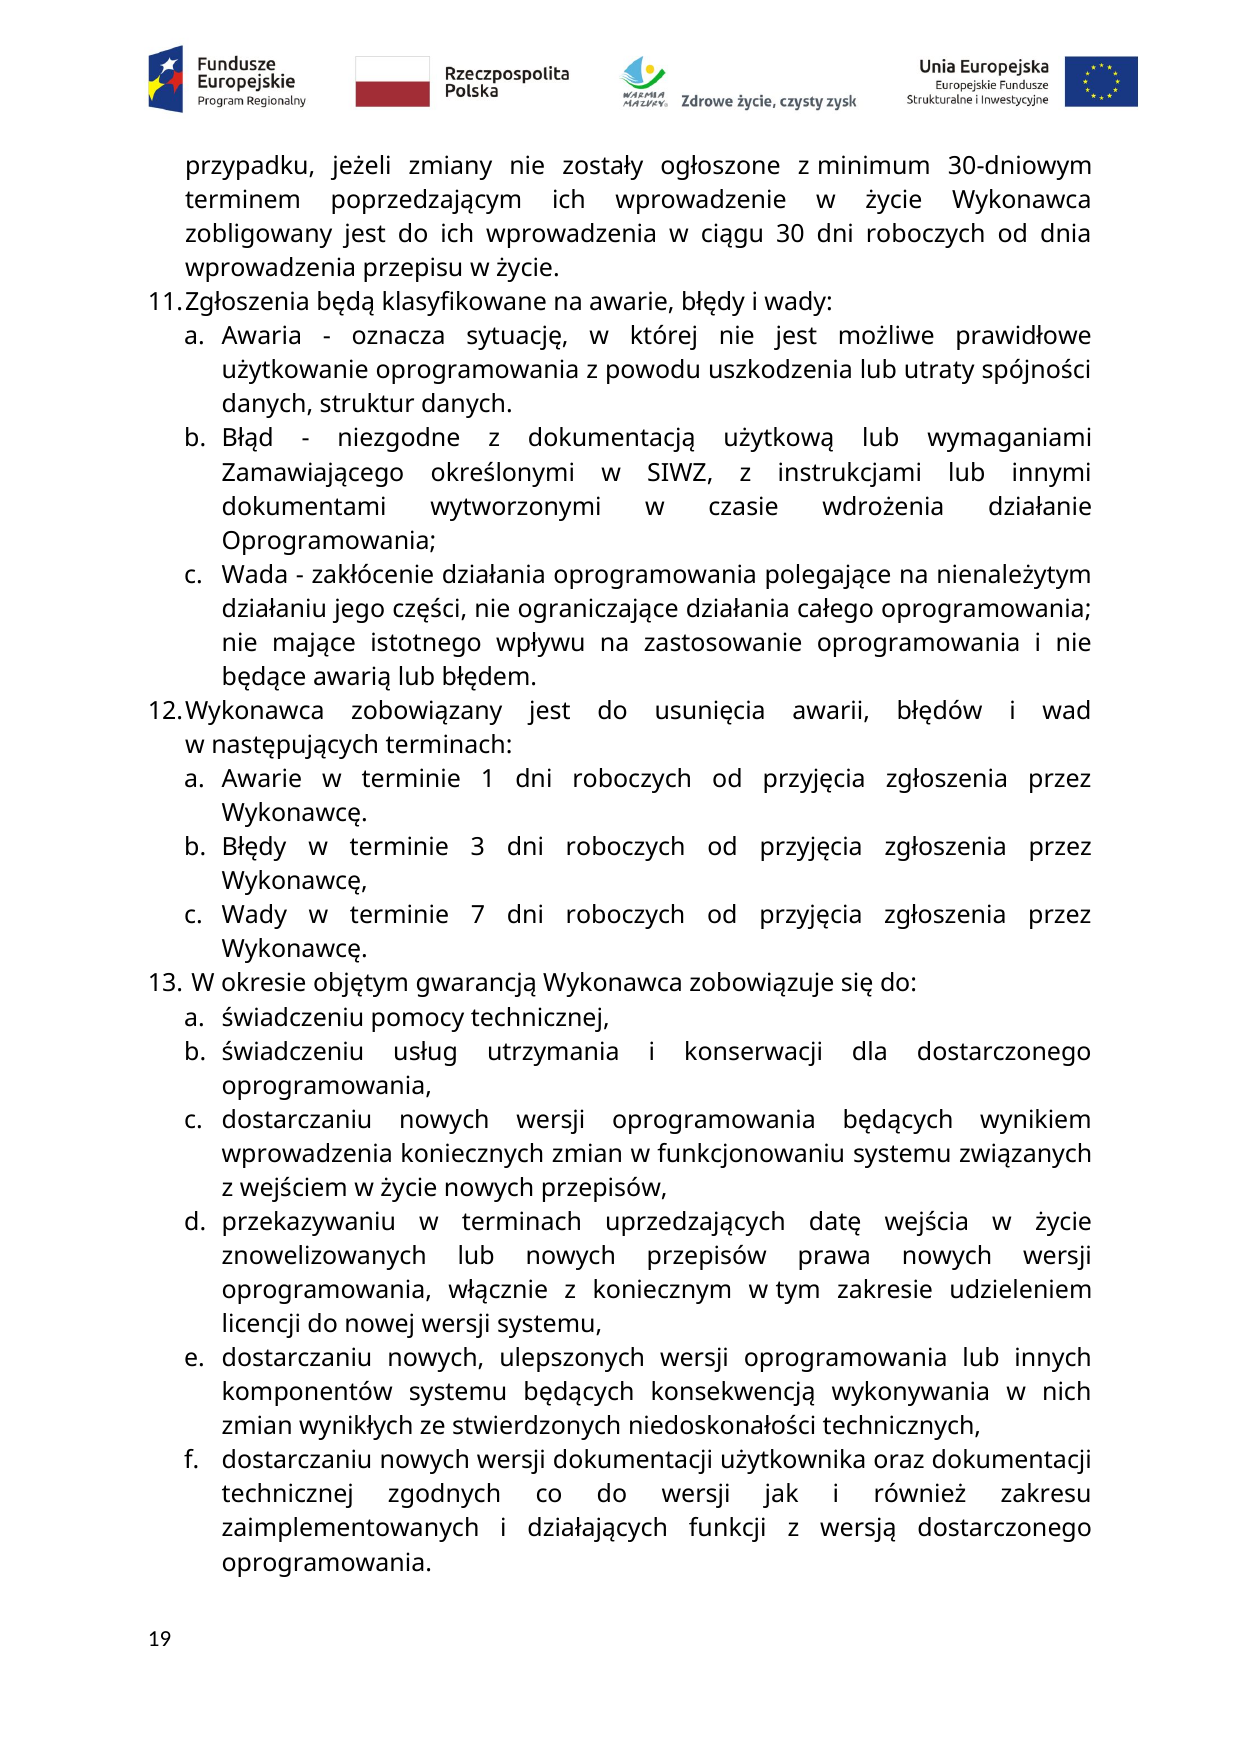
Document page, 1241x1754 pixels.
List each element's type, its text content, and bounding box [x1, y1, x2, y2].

list W okresie objętym gwarancją Wykonawca zobowiązuje się do: [148, 965, 1093, 999]
list Zgłoszenia będą klasyfikowane na awarie, błędy i wady: [148, 284, 1093, 318]
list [148, 148, 1093, 284]
list Błędy w terminie 3 dni roboczych od przyjęcia zgłoszenia przez Wykonawcę, [184, 829, 1093, 897]
list dostarczaniu nowych wersji oprogramowania będących wynikiem wprowadzenia koniecznych zmian w funkcjonowaniu systemu związanych z wejściem w życie nowych przepisów, [184, 1101, 1093, 1203]
list Awaria - oznacza sytuację, w której nie jest możliwe prawidłowe użytkowanie oprogramowania z powodu uszkodzenia lub utraty spójności danych, struktur danych. [184, 318, 1093, 420]
list świadczeniu pomocy technicznej, [184, 999, 1093, 1033]
list Wykonawca zobowiązany jest do usunięcia awarii, błędów i wad w następujących terminach: [148, 693, 1093, 761]
list świadczeniu usług utrzymania i konserwacji dla dostarczonego oprogramowania, [184, 1033, 1093, 1101]
list Wada - zakłócenie działania oprogramowania polegające na nienależytym działaniu jego części, nie ograniczające działania całego oprogramowania; nie mające istotnego wpływu na zastosowanie oprogramowania i nie będące awarią lub błędem. [184, 556, 1093, 693]
list dostarczaniu nowych, ulepszonych wersji oprogramowania lub innych komponentów systemu będących konsekwencją wykonywania w nich zmian wynikłych ze stwierdzonych niedoskonałości technicznych, [184, 1340, 1093, 1442]
list Błąd - niezgodne z dokumentacją użytkową lub wymaganiami Zamawiającego określonymi w SIWZ, z instrukcjami lub innymi dokumentami wytworzonymi w czasie wdrożenia działanie Oprogramowania; [184, 420, 1093, 556]
list Awarie w terminie 1 dni roboczych od przyjęcia zgłoszenia przez Wykonawcę. [184, 761, 1093, 829]
picture [126, 29, 1154, 127]
list przekazywaniu w terminach uprzedzających datę wejścia w życie znowelizowanych lub nowych przepisów prawa nowych wersji oprogramowania, włącznie z koniecznym w tym zakresie udzieleniem licencji do nowej wersji systemu, [184, 1203, 1093, 1340]
list dostarczaniu nowych wersji dokumentacji użytkownika oraz dokumentacji technicznej zgodnych co do wersji jak i również zakresu zaimplementowanych i działających funkcji z wersją dostarczonego oprogramowania. [184, 1442, 1093, 1578]
list Wady w terminie 7 dni roboczych od przyjęcia zgłoszenia przez Wykonawcę. [184, 897, 1093, 965]
